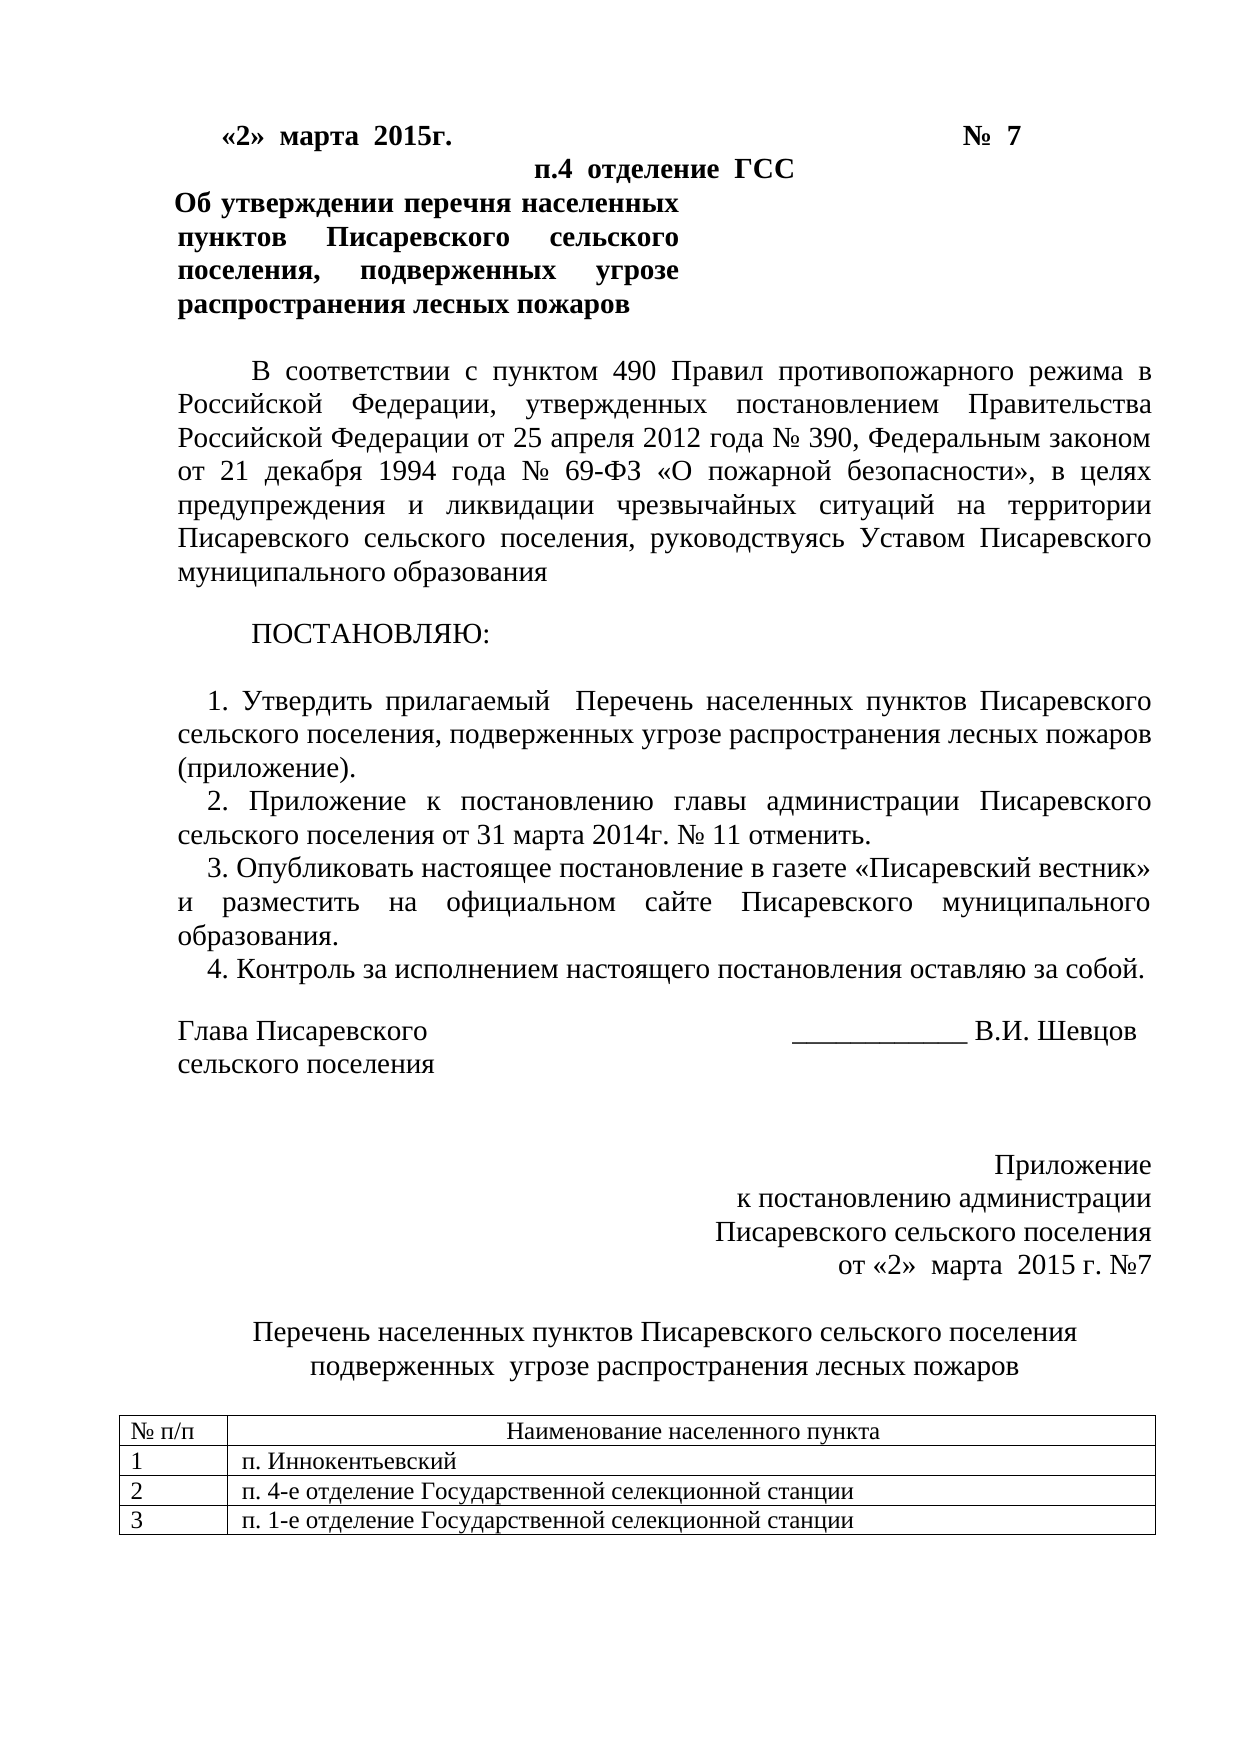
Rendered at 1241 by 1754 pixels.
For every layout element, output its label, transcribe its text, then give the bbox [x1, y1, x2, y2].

text 1. Утвердить прилагаемый Перечень населенных пунктов Писаревского сельского поселения, подверженных угрозе распространения лесных пожаров (приложение). [177, 683, 1152, 783]
table_header Наименование населенного пункта [228, 1416, 1155, 1445]
text 3. Опубликовать настоящее постановление в газете «Писаревский вестник» и разместить на официальном сайте Писаревского муниципального образования. [177, 851, 1152, 951]
text «2» марта 2015г. № 7 [177, 118, 1152, 152]
text п.4 отделение ГСС [177, 152, 1152, 185]
text Писаревского сельского поселения [177, 1214, 1152, 1247]
table_header № п/п [120, 1416, 227, 1445]
text 2. Приложение к постановлению главы администрации Писаревского сельского поселения от 31 марта 2014г. № 11 отменить. [177, 783, 1152, 851]
text Об утверждении перечня населенных пунктов Писаревского сельского поселения, подверженных угрозе распространения лесных пожаров [174, 185, 679, 319]
text В соответствии с пунктом 490 Правил противопожарного режима в Российской Федерации, утвержденных постановлением Правительства Российской Федерации от 25 апреля 2012 года № 390, Федеральным законом от 21 декабря 1994 года № 69-ФЗ «О пожарной безопасности», в целях предупреждения и ликвидации чрезвычайных ситуаций на территории Писаревского сельского поселения, руководствуясь Уставом Писаревского муниципального образования [177, 353, 1152, 588]
table_cell 3 [120, 1506, 227, 1534]
text сельского поселения [177, 1046, 1152, 1080]
text Глава Писаревского ____________ В.И. Шевцов [177, 1013, 1152, 1046]
text к постановлению администрации [177, 1180, 1152, 1214]
table_cell п. 1-е отделение Государственной селекционной станции [228, 1506, 1155, 1534]
text Перечень населенных пунктов Писаревского сельского поселения подверженных угрозе распространения лесных пожаров [177, 1314, 1152, 1382]
text от «2» марта 2015 г. №7 [177, 1247, 1152, 1281]
table_cell 2 [120, 1476, 227, 1504]
text ПОСТАНОВЛЯЮ: [177, 616, 1152, 649]
text Приложение [177, 1147, 1152, 1180]
text 4. Контроль за исполнением настоящего постановления оставляю за собой. [177, 951, 1152, 985]
table_cell п. Иннокентьевский [228, 1446, 1155, 1475]
table_cell п. 4-е отделение Государственной селекционной станции [228, 1476, 1155, 1504]
table_cell 1 [120, 1446, 227, 1475]
